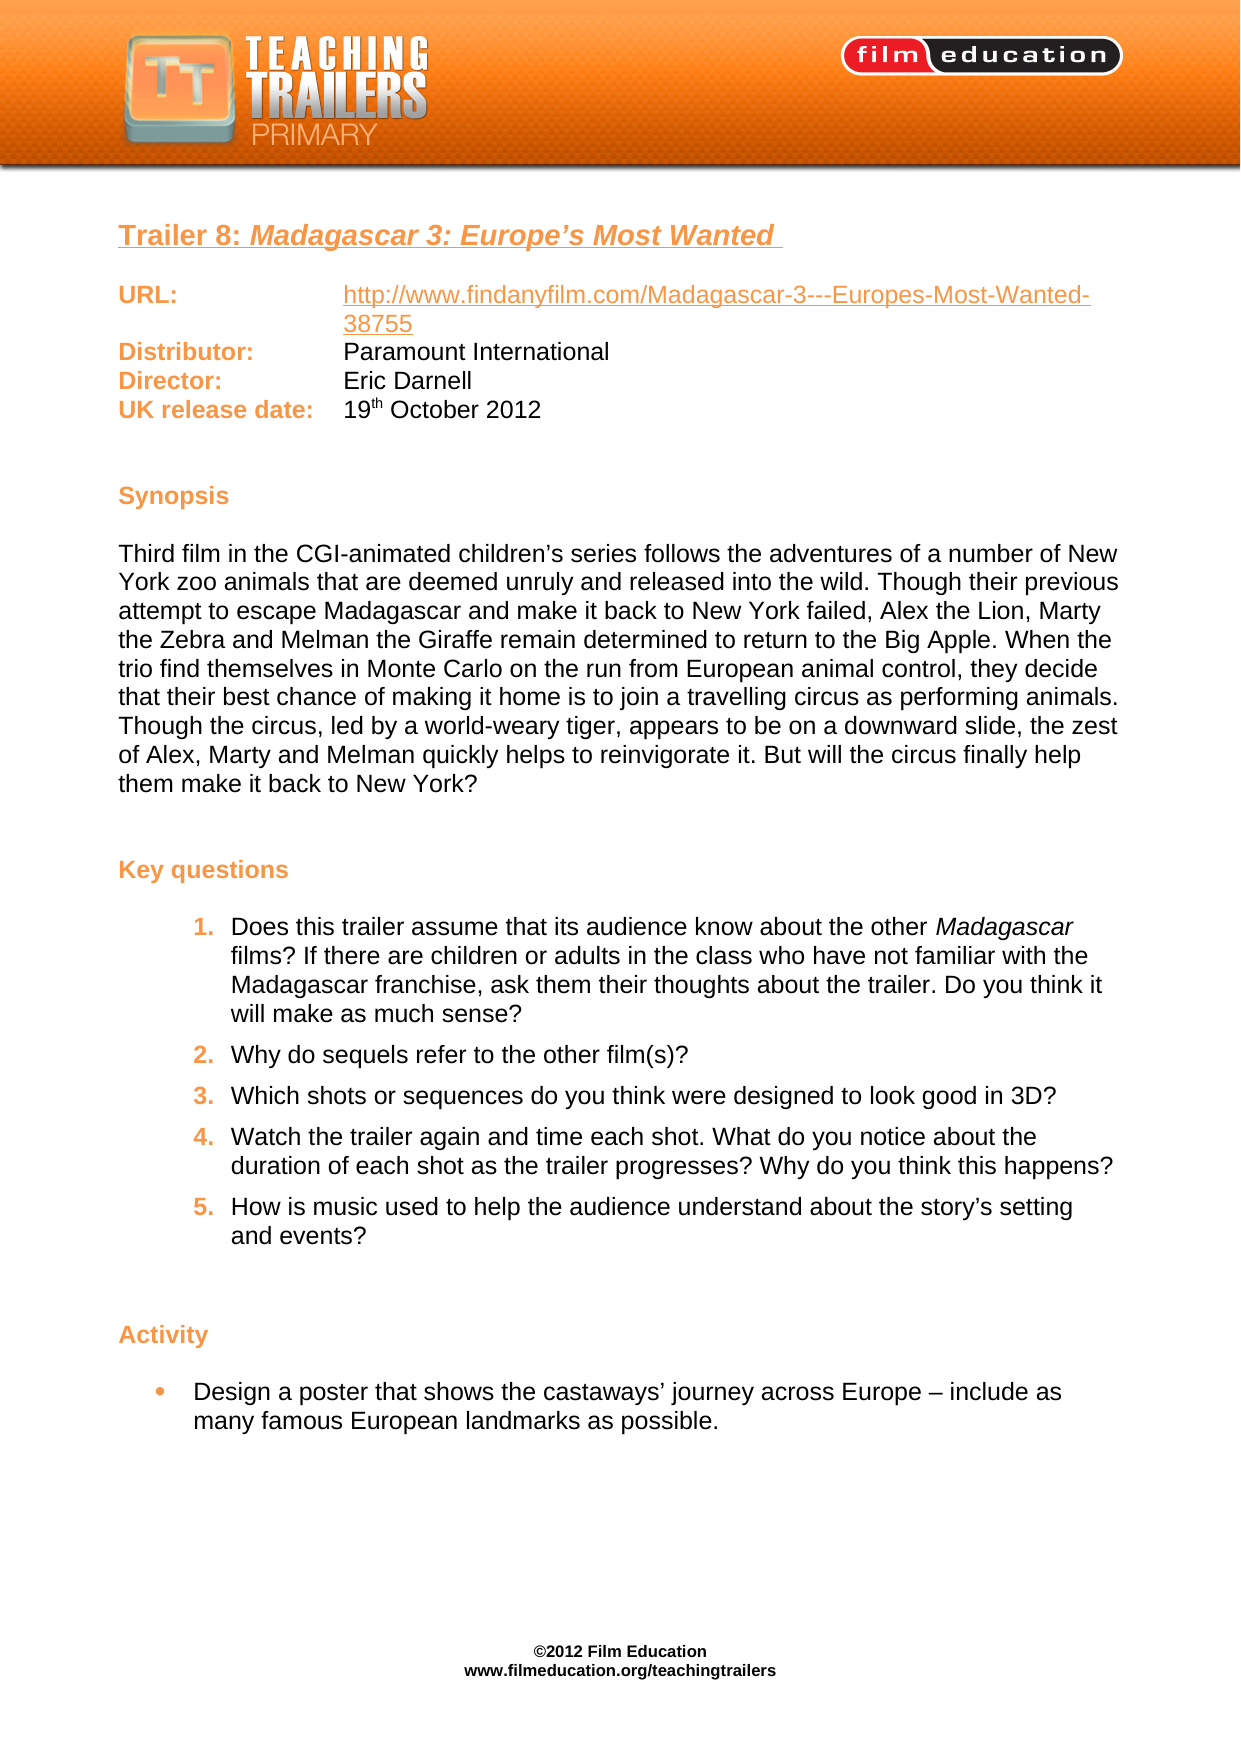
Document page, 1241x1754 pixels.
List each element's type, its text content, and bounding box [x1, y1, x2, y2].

list Watch the trailer again and time each shot. What do you notice about the duration of each shot as the trailer progresses? Why do you think this happens? [193, 1122, 1122, 1180]
text Third film in the CGI-animated children’s series follows the adventures of a number of New York zoo animals that are deemed unruly and released into the wild. Though their previous attempt to escape Madagascar and make it back to New York failed, Alex the Lion, Marty the Zebra and Melman the Giraffe remain determined to return to the Big Apple. When the trio find themselves in Monte Carlo on the run from European animal control, they decide that their best chance of making it home is to join a travelling circus as performing animals. Though the circus, led by a world-weary tiger, appears to be on a downward slide, the zest of Alex, Marty and Melman quickly helps to reinvigorate it. But will the circus finally help them make it back to New York? [118, 539, 1122, 797]
list Which shots or sequences do you think were designed to look good in 3D? [193, 1081, 1122, 1110]
list Why do sequels refer to the other film(s)? [193, 1040, 1122, 1069]
list Does this trailer assume that its audience know about the other Madagascar films? If there are children or adults in the class who have not familiar with the Madagascar franchise, ask them their thoughts about the trailer. Do you think it will make as much sense? [193, 912, 1122, 1027]
subtitle Key questions [118, 855, 1122, 884]
list How is music used to help the audience understand about the story’s setting and events? [193, 1192, 1122, 1250]
text Director: Eric Darnell [118, 366, 1122, 395]
list Design a poster that shows the castaways’ journey across Europe – include as many famous European landmarks as possible. [156, 1377, 1122, 1435]
subtitle Activity [118, 1320, 1122, 1349]
subtitle URL: http://www.findanyfilm.com/Madagascar-3---Europes-Most-Wanted-38755 [118, 280, 1122, 337]
text Distributor: Paramount International [118, 337, 1122, 366]
text UK release date: 19th October 2012 [118, 395, 1122, 424]
subtitle Trailer 8: Madagascar 3: Europe’s Most Wanted [118, 218, 1122, 251]
picture [0, 0, 1241, 177]
subtitle Synopsis [118, 481, 1122, 510]
